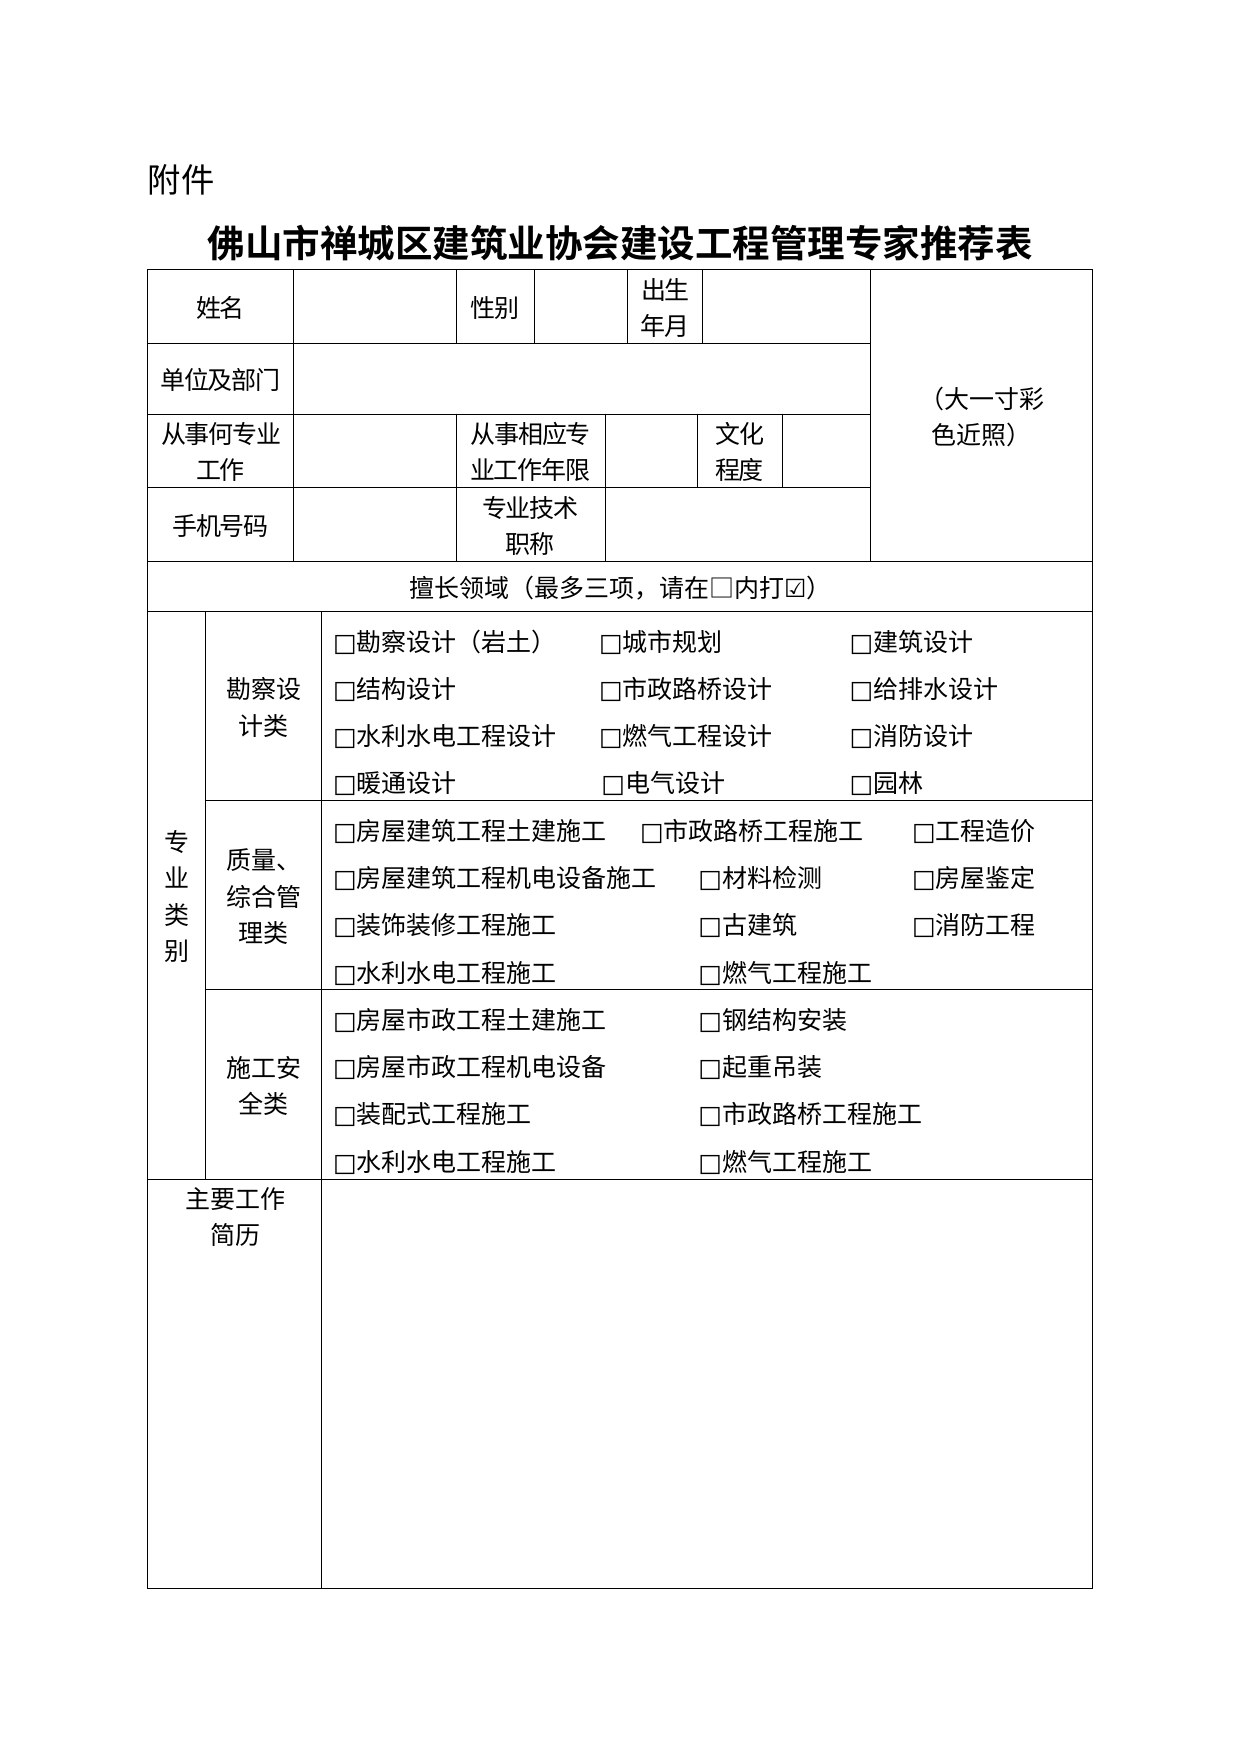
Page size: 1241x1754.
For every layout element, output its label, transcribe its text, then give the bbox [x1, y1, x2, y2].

table_cell □结构设计 [322, 658, 588, 706]
table_cell [606, 415, 697, 487]
table_cell [606, 488, 870, 561]
table_cell □暖通设计 [322, 753, 590, 800]
table_cell □市政路桥设计 [588, 658, 838, 706]
table_cell 从事相应专业工作年限 [457, 415, 605, 487]
table_cell □钢结构安装 [687, 990, 1092, 1037]
table_cell 勘察设计类 [206, 612, 321, 800]
table_cell □市政路桥工程施工 [687, 1084, 1092, 1131]
table_cell □电气设计 [590, 753, 838, 800]
text 附件 [148, 146, 1092, 211]
table_cell □房屋建筑工程机电设备施工 [322, 848, 687, 895]
table_cell [294, 415, 456, 487]
table_cell □消防工程 [901, 895, 1092, 942]
table_cell □市政路桥工程施工 [629, 801, 901, 847]
table_cell □给排水设计 [838, 658, 1092, 706]
table_header 性别 [457, 270, 534, 343]
table_cell 单位及部门 [148, 344, 293, 413]
table_cell 擅长领域（最多三项，请在□内打☑） [148, 562, 1092, 611]
table_cell 手机号码 [148, 488, 293, 561]
table_header 姓名 [148, 270, 293, 343]
table_cell [294, 344, 870, 413]
table_cell 专业类别 [148, 612, 205, 1178]
table_cell □房屋市政工程机电设备 [322, 1037, 687, 1084]
table_cell [322, 1180, 1092, 1588]
table_cell □房屋市政工程土建施工 [322, 990, 687, 1037]
table_cell 文化程度 [698, 415, 782, 487]
table_header [294, 270, 456, 343]
table_header 出生年月 [628, 270, 702, 343]
table_cell □勘察设计（岩土） [322, 612, 588, 658]
table_cell □城市规划 [588, 612, 838, 658]
table_cell □装配式工程施工 [322, 1084, 687, 1131]
table_cell 施工安全类 [206, 990, 321, 1178]
table_header [535, 270, 627, 343]
table_cell 主要工作 简历 [148, 1180, 321, 1588]
table_cell □水利水电工程施工 [322, 942, 687, 989]
table_cell □装饰装修工程施工 [322, 895, 687, 942]
table_cell □水利水电工程设计 [322, 706, 588, 753]
table_cell [294, 488, 456, 561]
table_cell □房屋建筑工程土建施工 [322, 801, 629, 847]
table_cell □起重吊装 [687, 1037, 1092, 1084]
table_cell □燃气工程设计 [588, 706, 838, 753]
table_cell □燃气工程施工 [687, 942, 1092, 989]
table_cell □燃气工程施工 [687, 1131, 1092, 1178]
table_cell [783, 415, 870, 487]
table_cell □古建筑 [687, 895, 901, 942]
table_cell □房屋鉴定 [901, 848, 1092, 895]
table_cell □材料检测 [687, 848, 901, 895]
table_cell 专业技术 职称 [457, 488, 605, 561]
table_header [703, 270, 870, 343]
table_cell □建筑设计 [838, 612, 1092, 658]
table_cell 质量、综合管理类 [206, 801, 321, 989]
table_header （大一寸彩 色近照） [871, 270, 1092, 561]
table_cell 从事何专业工作 [148, 415, 293, 487]
table_cell □水利水电工程施工 [322, 1131, 687, 1178]
table_cell □工程造价 [901, 801, 1092, 847]
table_cell □园林 [838, 753, 1092, 800]
table_cell □消防设计 [838, 706, 1092, 753]
text 佛山市禅城区建筑业协会建设工程管理专家推荐表 [148, 211, 1092, 269]
